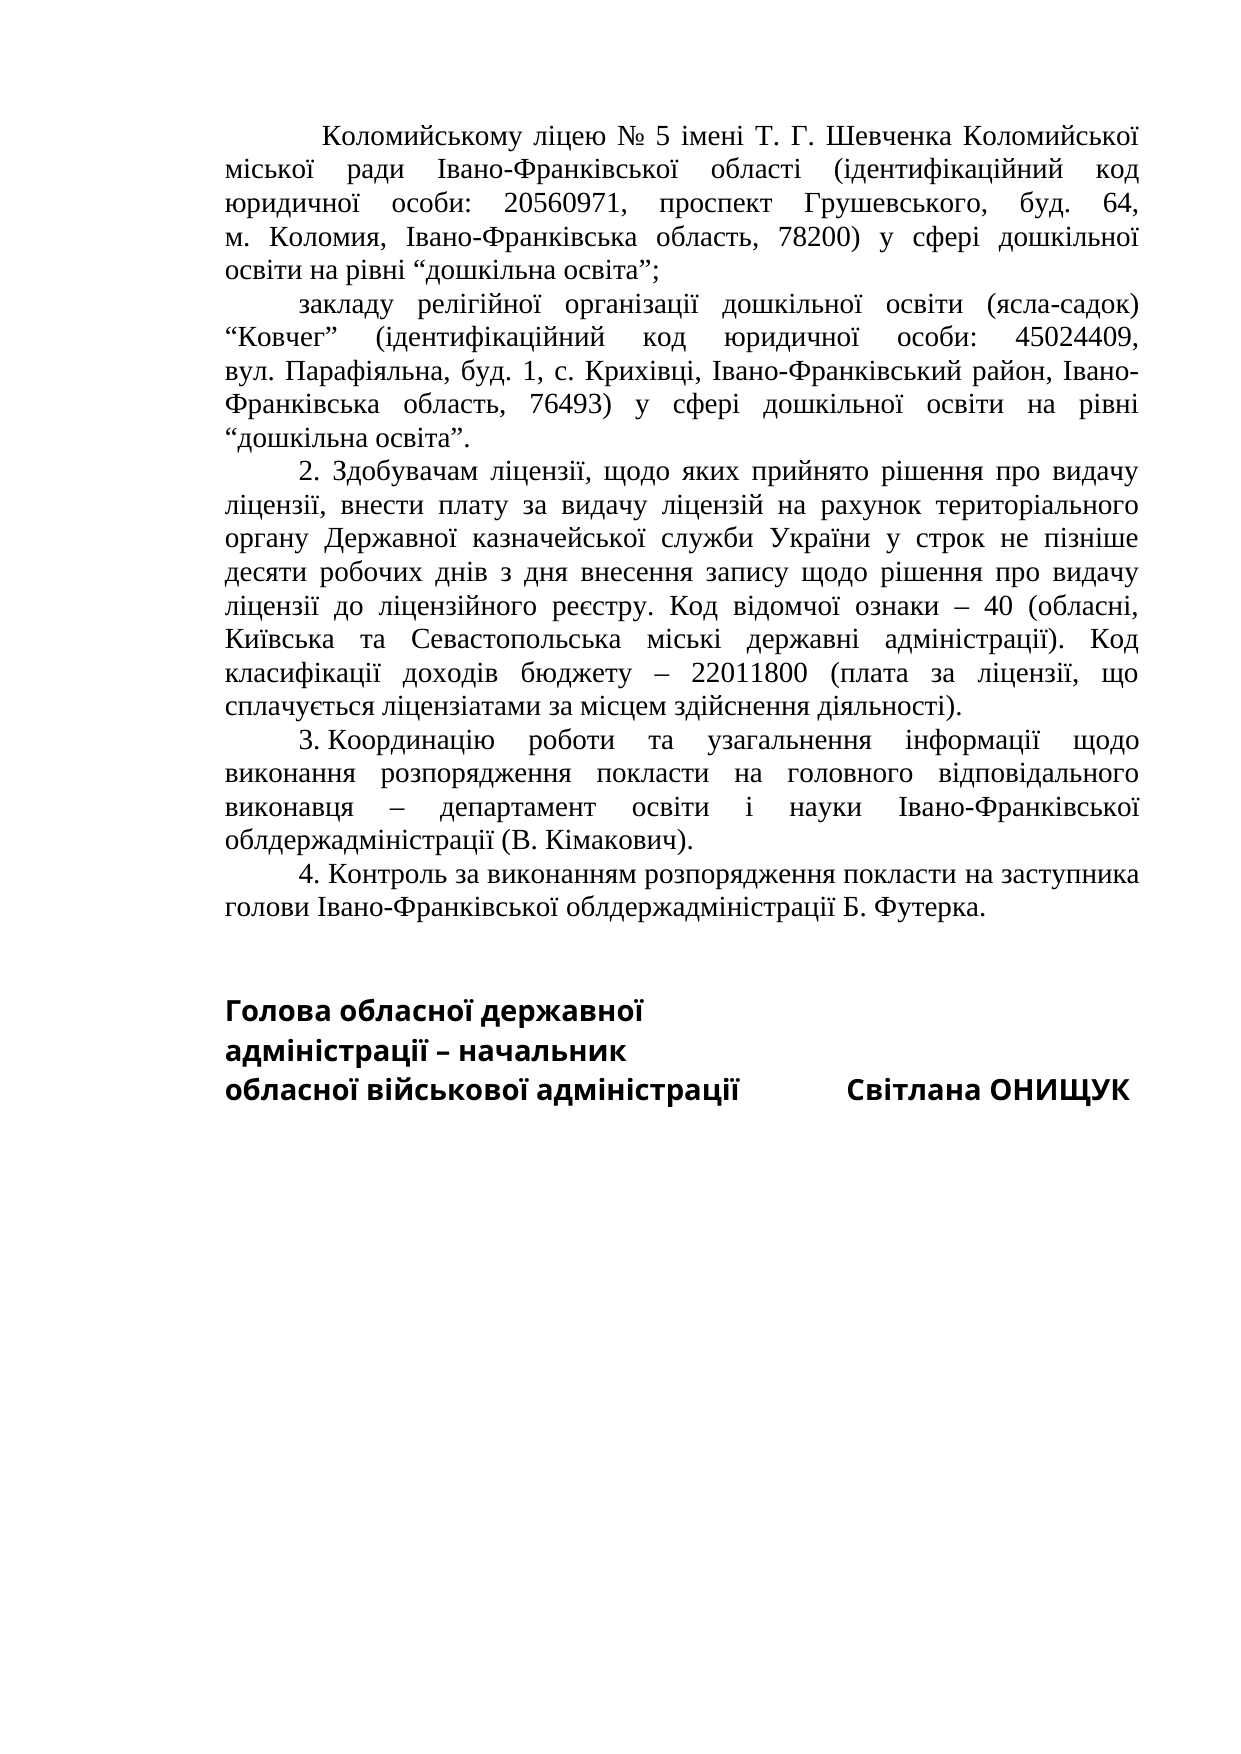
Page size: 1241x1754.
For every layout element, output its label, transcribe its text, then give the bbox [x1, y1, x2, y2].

text 4. Контроль за виконанням розпорядження покласти на заступника голови Івано-Франківської облдержадміністрації Б. Футерка. [224, 856, 1140, 923]
text закладу релігійної організації дошкільної освіти (ясла-садок) “Ковчег” (ідентифікаційний код юридичної особи: 45024409, вул. Парафіяльна, буд. 1, с. Крихівці, Івано-Франківський район, Івано-Франківська область, 76493) у сфері дошкільної освіти на рівні “дошкільна освіта”. [224, 286, 1140, 453]
text 3. Координацію роботи та узагальнення інформації щодо виконання розпорядження покласти на головного відповідального виконавця – департамент освіти і науки Івано-Франківської облдержадміністрації (В. Кімакович). [224, 722, 1140, 856]
text 2. Здобувачам ліцензії, щодо яких прийнято рішення про видачу ліцензії, внести плату за видачу ліцензій на рахунок територіального органу Державної казначейської служби України у строк не пізніше десяти робочих днів з дня внесення запису щодо рішення про видачу ліцензії до ліцензійного реєстру. Код відомчої ознаки – 40 (обласні, Київська та Севастопольська міські державні адміністрації). Код класифікації доходів бюджету – 22011800 (плата за ліцензії, що сплачується ліцензіатами за місцем здійснення діяльності). [224, 453, 1140, 722]
text Коломийському ліцею № 5 імені Т. Г. Шевченка Коломийської міської ради Івано-Франківської області (ідентифікаційний код юридичної особи: 20560971, проспект Грушевського, буд. 64, м. Коломия, Івано-Франківська область, 78200) у сфері дошкільної освіти на рівні “дошкільна освіта”; [224, 118, 1140, 286]
text обласної військової адміністрації Світлана ОНИЩУК [224, 1069, 1140, 1109]
text адміністрації – начальник [224, 1030, 1140, 1069]
text Голова обласної державної [224, 990, 1140, 1030]
